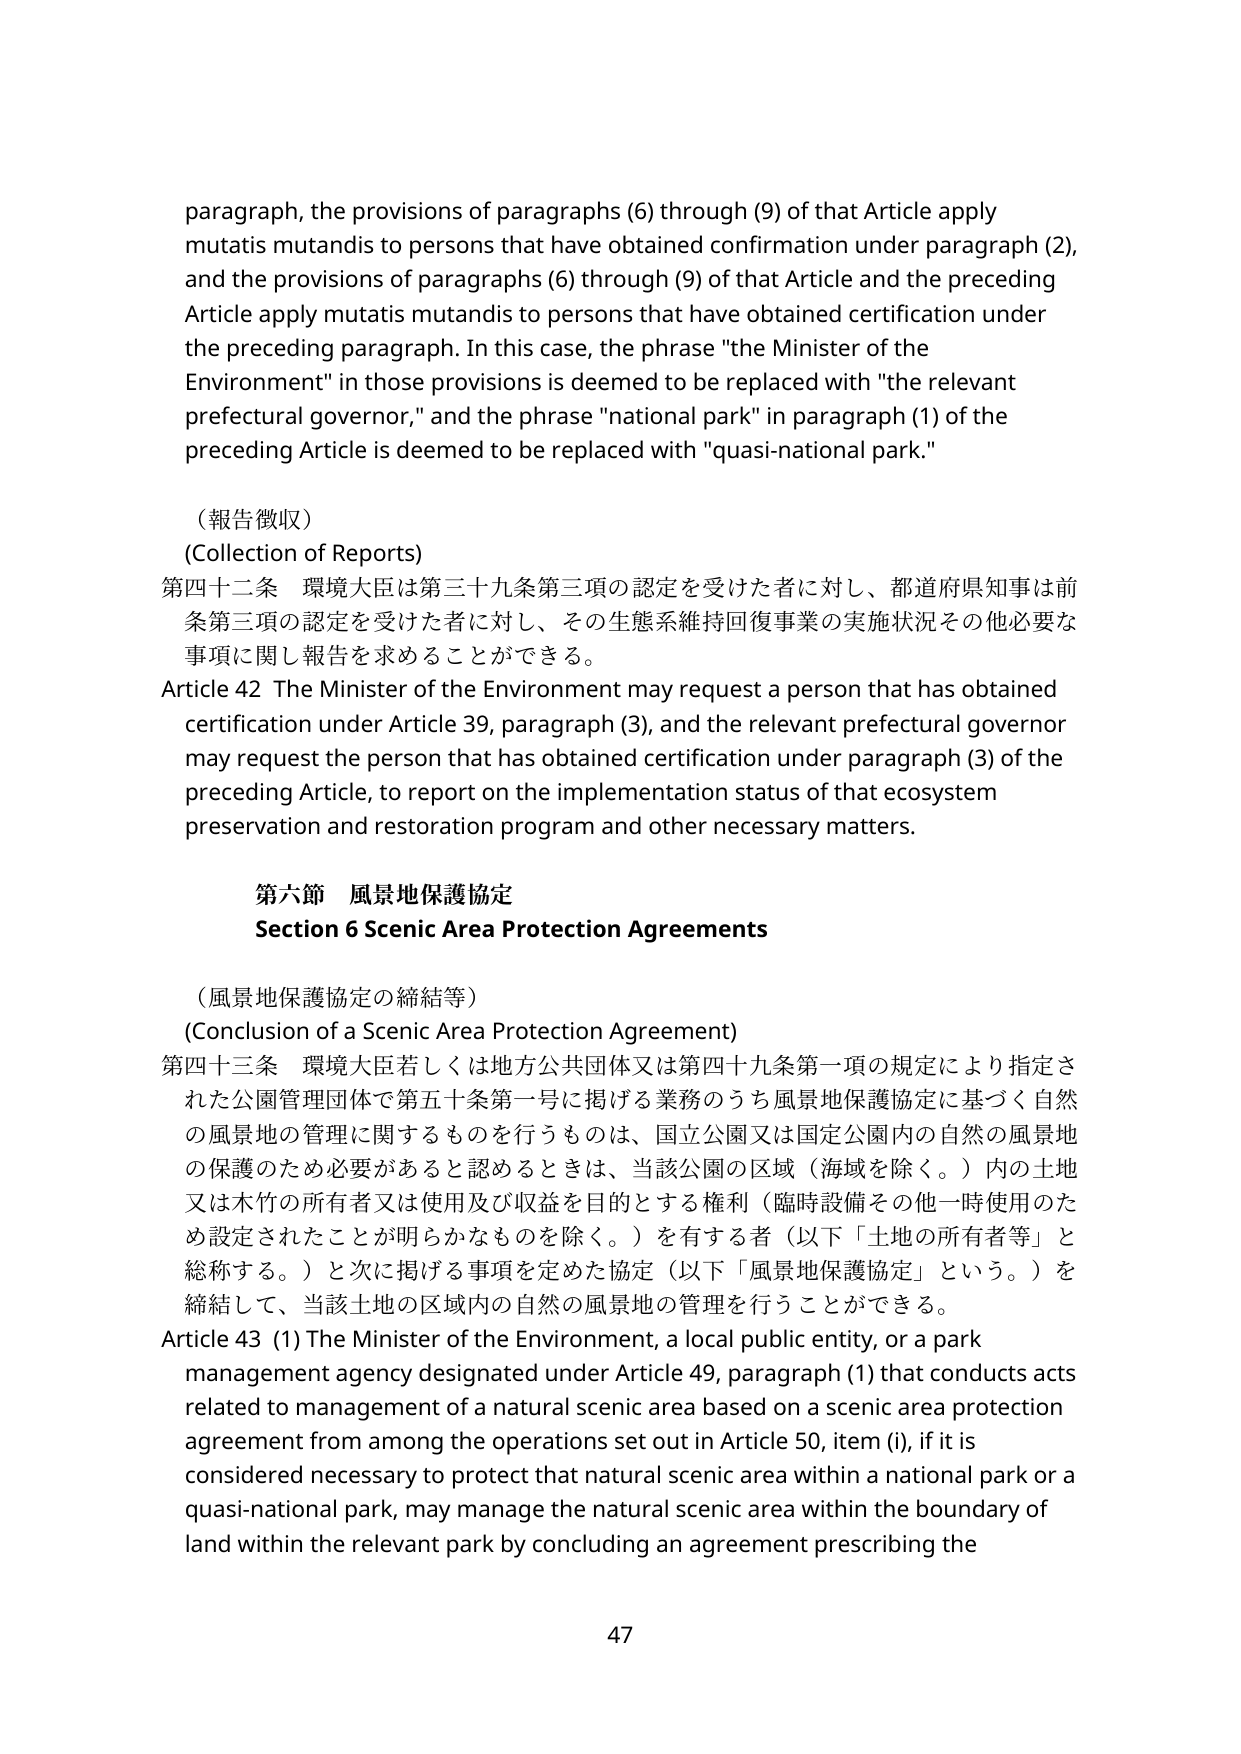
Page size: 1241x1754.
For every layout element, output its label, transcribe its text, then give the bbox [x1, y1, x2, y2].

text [161, 194, 1079, 467]
text Article 42 The Minister of the Environment may request a person that has obtained certification under Article 39, paragraph (3), and the relevant prefectural governor may request the person that has obtained certification under paragraph (3) of the preceding Article, to report on the implementation status of that ecosystem preservation and restoration program and other necessary matters. [161, 672, 1079, 843]
text 第四十三条 環境大臣若しくは地方公共団体又は第四十九条第一項の規定により指定された公園管理団体で第五十条第一号に掲げる業務のうち風景地保護協定に基づく自然の風景地の管理に関するものを行うものは、国立公園又は国定公園内の自然の風景地の保護のため必要があると認めるときは、当該公園の区域（海域を除く。）内の土地又は木竹の所有者又は使用及び収益を目的とする権利（臨時設備その他一時使用のため設定されたことが明らかなものを除く。）を有する者（以下「土地の所有者等」と総称する。）と次に掲げる事項を定めた協定（以下「風景地保護協定」という。）を締結して、当該土地の区域内の自然の風景地の管理を行うことができる。 [161, 1048, 1079, 1321]
text Section 6 Scenic Area Protection Agreements [253, 911, 1079, 945]
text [161, 1321, 1079, 1560]
text 第六節 風景地保護協定 [253, 877, 1079, 911]
text （風景地保護協定の締結等） [184, 979, 1079, 1014]
text 第四十二条 環境大臣は第三十九条第三項の認定を受けた者に対し、都道府県知事は前条第三項の認定を受けた者に対し、その生態系維持回復事業の実施状況その他必要な事項に関し報告を求めることができる。 [161, 569, 1079, 672]
text (Conclusion of a Scenic Area Protection Agreement) [184, 1014, 1079, 1048]
text (Collection of Reports) [184, 535, 1079, 569]
text （報告徴収） [184, 501, 1079, 535]
